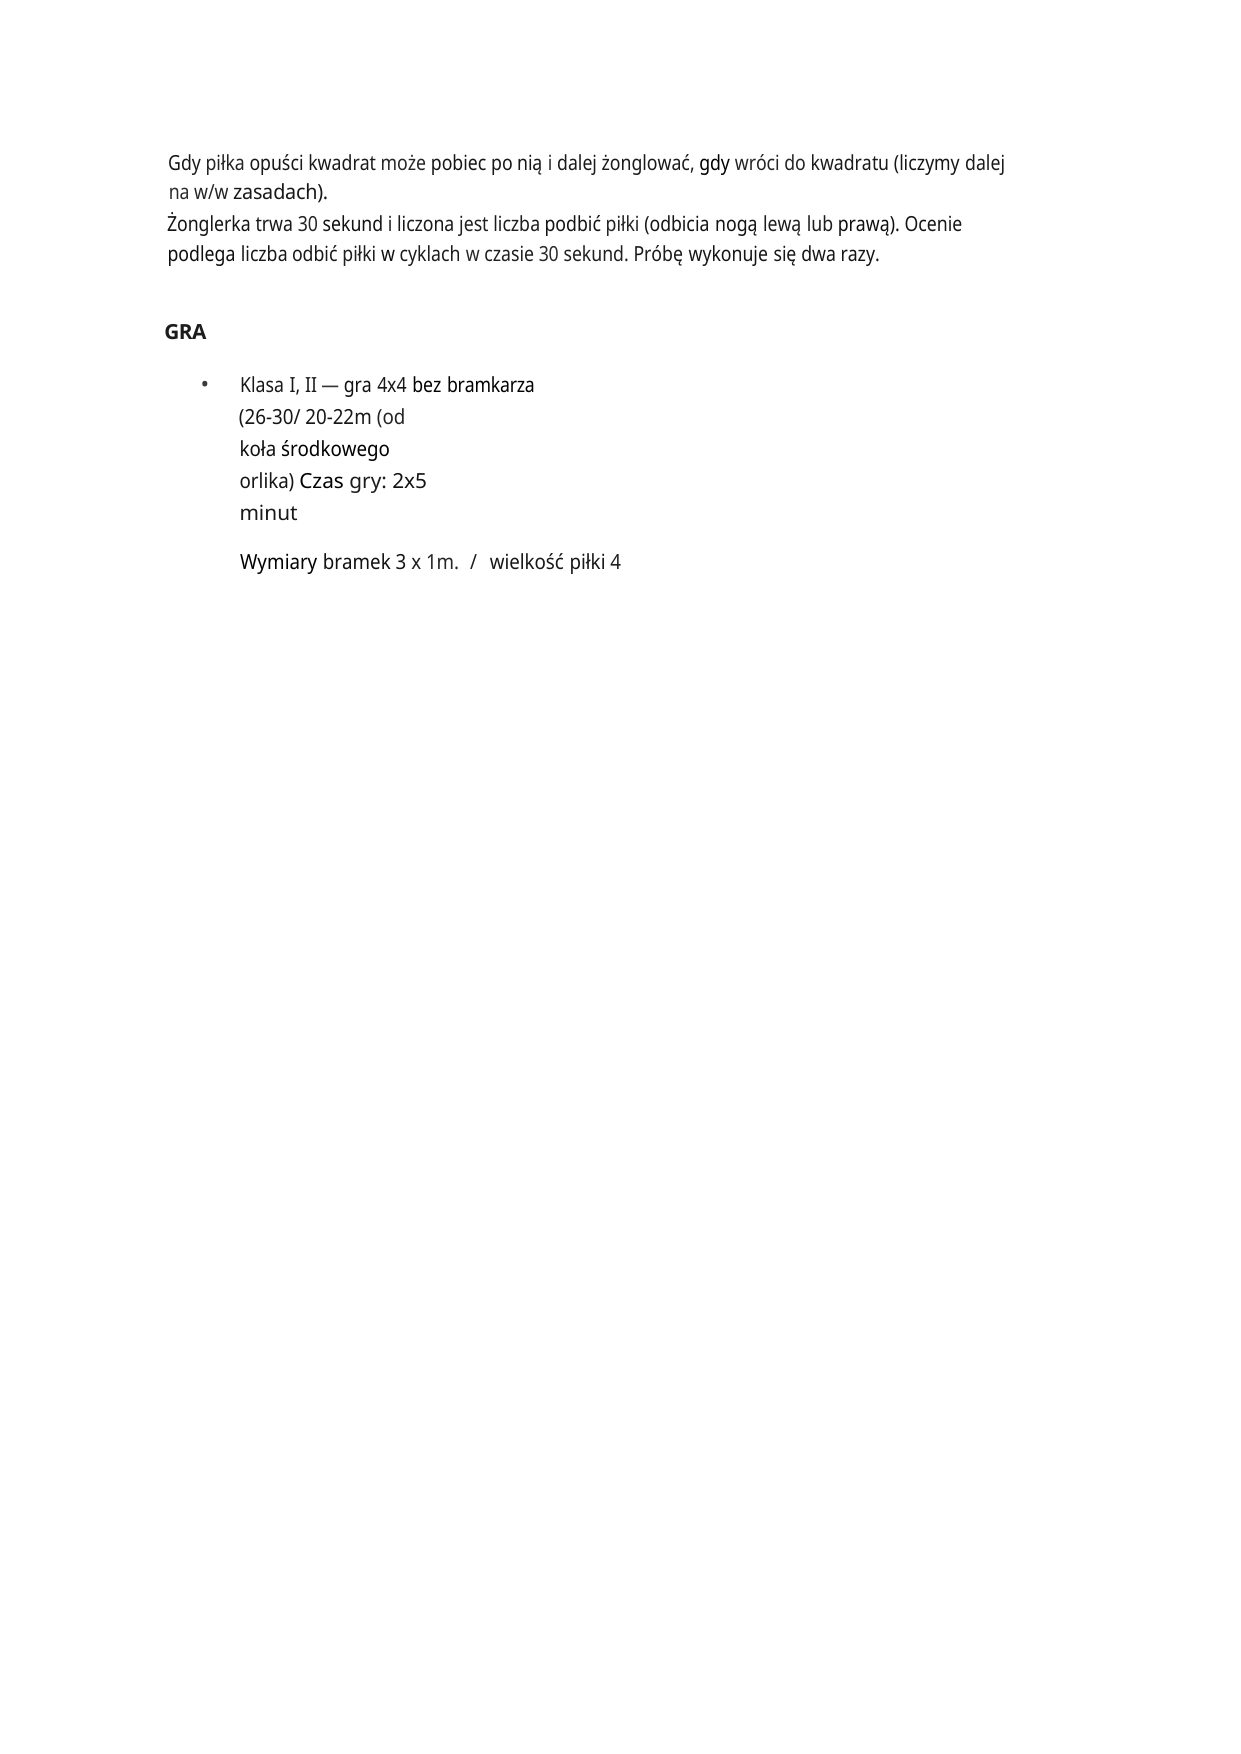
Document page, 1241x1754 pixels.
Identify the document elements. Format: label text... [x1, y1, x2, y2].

text Gdy piłka opuści kwadrat może pobiec po nią i dalej żonglować, gdy wróci do kwadratu (liczymy dalej na w/w zasadach). [168, 148, 1025, 206]
list Klasa I, II — gra 4x4 bez bramkarza [200, 368, 1093, 399]
text (26-30/ 20-22m (od koła środkowego orlika) Czas gry: 2x5 minut [239, 402, 445, 527]
text GRA [164, 317, 1093, 346]
text Żonglerka trwa 30 sekund i liczona jest liczba podbić piłki (odbicia nogą lewą lub prawą). Ocenie podlega liczba odbić piłki w cyklach w czasie 30 sekund. Próbę wykonuje się dwa razy. [167, 209, 1025, 268]
text Wymiary bramek 3 x 1m. / wielkość piłki 4 [240, 547, 1093, 576]
